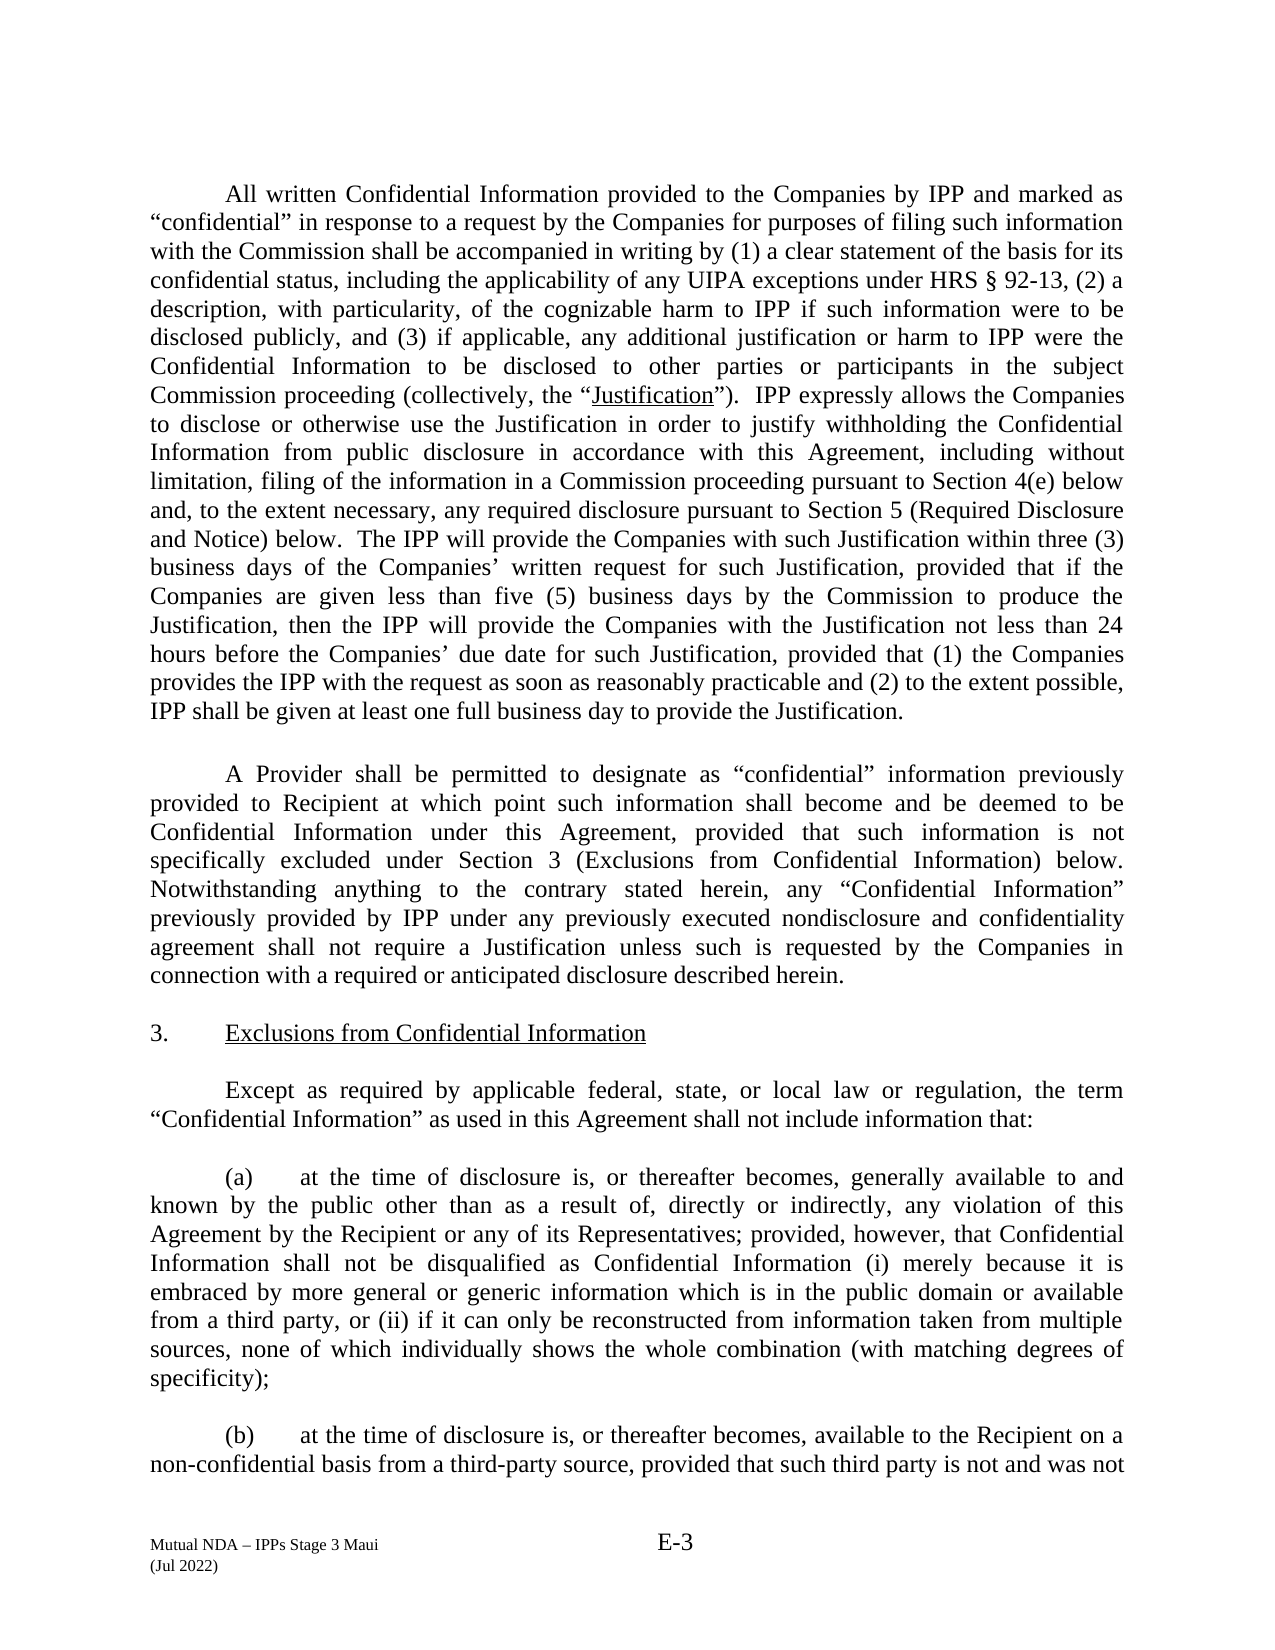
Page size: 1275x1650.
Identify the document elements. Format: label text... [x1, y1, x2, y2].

text A Provider shall be permitted to designate as “confidential” information previously provided to Recipient at which point such information shall become and be deemed to be Confidential Information under this Agreement, provided that such information is not specifically excluded under Section 3 (Exclusions from Confidential Information) below. Notwithstanding anything to the contrary stated herein, any “Confidential Information” previously provided by IPP under any previously executed nondisclosure and confidentiality agreement shall not require a Justification unless such is requested by the Companies in connection with a required or anticipated disclosure described herein. [150, 759, 1125, 989]
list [150, 1420, 1125, 1478]
list Exclusions from Confidential Information [150, 1018, 1125, 1047]
list at the time of disclosure is, or thereafter becomes, generally available to and known by the public other than as a result of, directly or indirectly, any violation of this Agreement by the Recipient or any of its Representatives; provided, however, that Confidential Information shall not be disqualified as Confidential Information (i) merely because it is embraced by more general or generic information which is in the public domain or available from a third party, or (ii) if it can only be reconstructed from information taken from multiple sources, none of which individually shows the whole combination (with matching degrees of specificity); [150, 1162, 1125, 1392]
text Except as required by applicable federal, state, or local law or regulation, the term “Confidential Information” as used in this Agreement shall not include information that: [150, 1075, 1125, 1133]
text All written Confidential Information provided to the Companies by IPP and marked as “confidential” in response to a request by the Companies for purposes of filing such information with the Commission shall be accompanied in writing by (1) a clear statement of the basis for its confidential status, including the applicability of any UIPA exceptions under HRS § 92-13, (2) a description, with particularity, of the cognizable harm to IPP if such information were to be disclosed publicly, and (3) if applicable, any additional justification or harm to IPP were the Confidential Information to be disclosed to other parties or participants in the subject Commission proceeding (collectively, the “Justification”). IPP expressly allows the Companies to disclose or otherwise use the Justification in order to justify withholding the Confidential Information from public disclosure in accordance with this Agreement, including without limitation, filing of the information in a Commission proceeding pursuant to Section 4(e) below and, to the extent necessary, any required disclosure pursuant to Section 5 (Required Disclosure and Notice) below. The IPP will provide the Companies with such Justification within three (3) business days of the Companies’ written request for such Justification, provided that if the Companies are given less than five (5) business days by the Commission to produce the Justification, then the IPP will provide the Companies with the Justification not less than 24 hours before the Companies’ due date for such Justification, provided that (1) the Companies provides the IPP with the request as soon as reasonably practicable and (2) to the extent possible, IPP shall be given at least one full business day to provide the Justification. [150, 179, 1125, 725]
